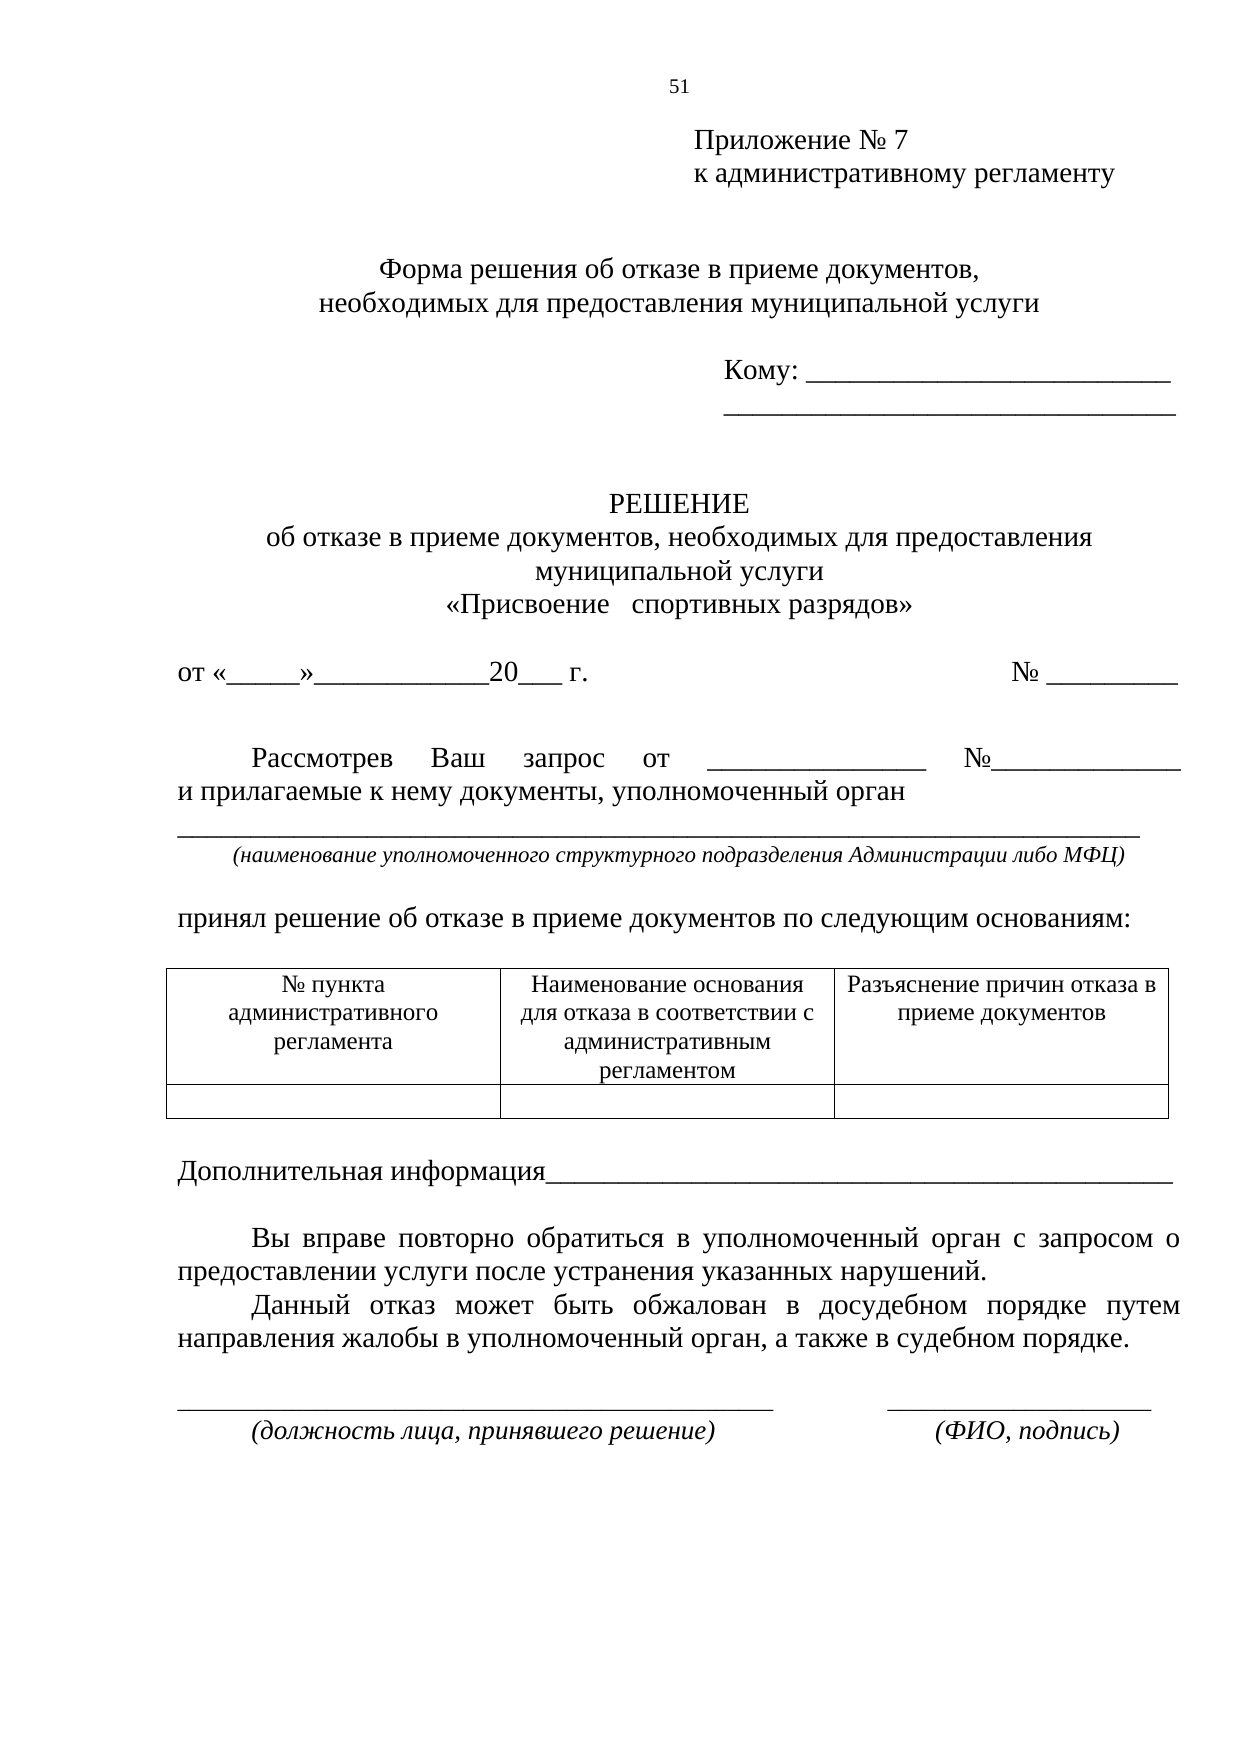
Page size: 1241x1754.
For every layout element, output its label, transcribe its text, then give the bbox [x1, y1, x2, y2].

table_header Разъяснение причин отказа в приеме документов [835, 969, 1168, 1084]
text от «_____»____________20___ г. № _________ [177, 654, 1181, 687]
text принял решение об отказе в приеме документов по следующим основаниям: [177, 901, 1181, 934]
text Форма решения об отказе в приеме документов, [177, 251, 1181, 285]
text «Присвоение спортивных разрядов» [177, 587, 1181, 620]
text необходимых для предоставления муниципальной услуги [177, 285, 1181, 318]
table_cell [501, 1085, 834, 1118]
text (должность лица, принявшего решение) (ФИО, подпись) [177, 1414, 1181, 1445]
text Кому: _________________________ [177, 352, 1181, 385]
text ____________________________________________________ _______________________ [177, 1388, 1181, 1414]
text к административному регламенту [620, 155, 1181, 189]
text Рассмотрев Ваш запрос от _______________ №_____________ и прилагаемые к нему документы, уполномоченный орган [177, 740, 1181, 807]
text (наименование уполномоченного структурного подразделения Администрации либо МФЦ) [177, 841, 1181, 867]
table_cell [835, 1085, 1168, 1118]
text Дополнительная информация___________________________________________ [177, 1153, 1181, 1186]
text об отказе в приеме документов, необходимых для предоставления муниципальной услуги [177, 519, 1181, 587]
text Вы вправе повторно обратиться в уполномоченный орган с запросом о предоставлении услуги после устранения указанных нарушений. [177, 1220, 1181, 1287]
table_header Наименование основания для отказа в соответствии с административным регламентом [501, 969, 834, 1084]
text Приложение № 7 [620, 122, 1181, 155]
text _______________________________ [177, 385, 1181, 419]
table_header № пункта административного регламента [167, 969, 500, 1084]
text РЕШЕНИЕ [177, 486, 1181, 519]
text Данный отказ может быть обжалован в досудебном порядке путем направления жалобы в уполномоченный орган, а также в судебном порядке. [177, 1287, 1181, 1354]
table_cell [167, 1085, 500, 1118]
text __________________________________________________________________ [177, 807, 1181, 841]
